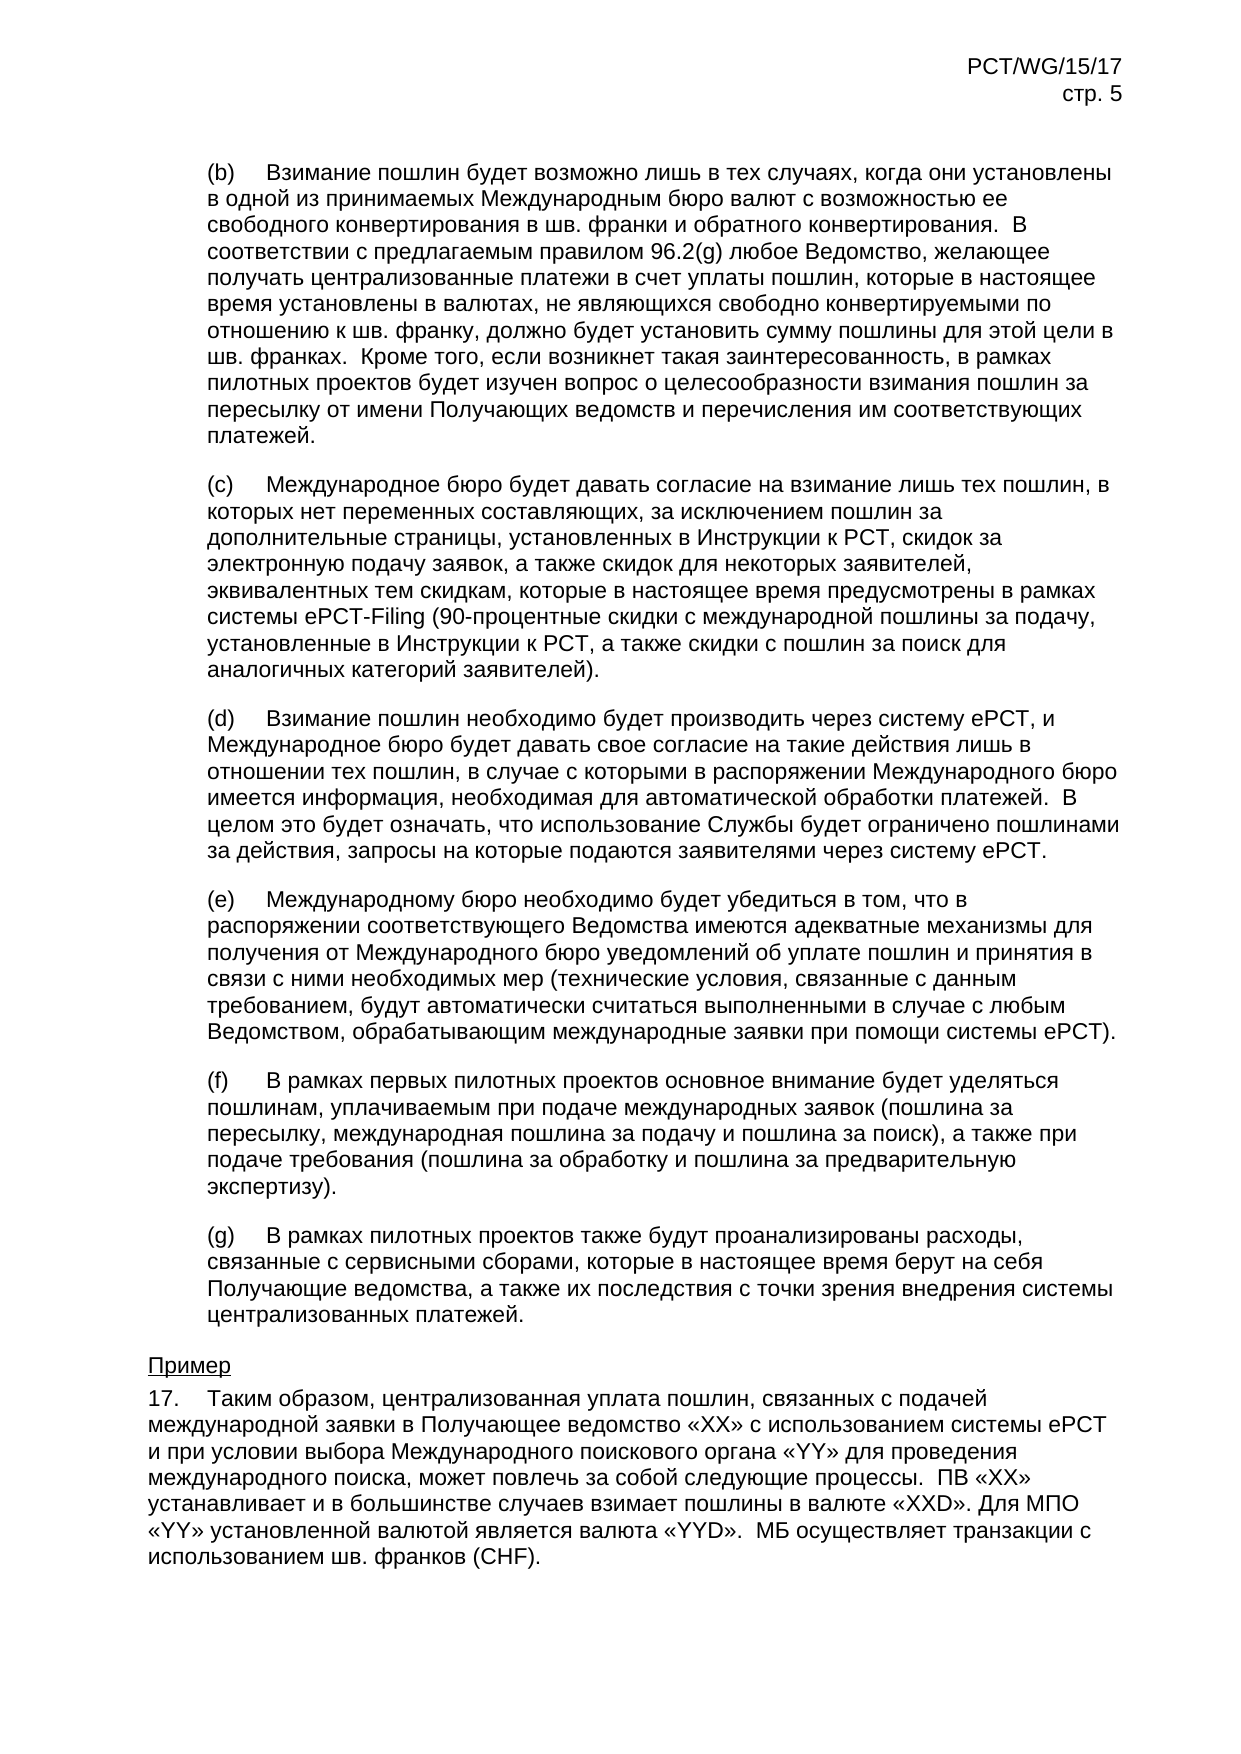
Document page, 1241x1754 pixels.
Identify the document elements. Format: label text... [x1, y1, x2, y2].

list В рамках первых пилотных проектов основное внимание будет уделяться пошлинам, уплачиваемым при подаче международных заявок (пошлина за пересылку, международная пошлина за подачу и пошлина за поиск), а также при подаче требования (пошлина за обработку и пошлина за предварительную экспертизу). [207, 1067, 1122, 1199]
subtitle Пример [148, 1352, 1122, 1379]
text Таким образом, централизованная уплата пошлин, связанных с подачей международной заявки в Получающее ведомство «ХХ» с использованием системы еРСТ и при условии выбора Международного поискового органа «YY» для проведения международного поиска, может повлечь за собой следующие процессы. ПВ «ХХ» устанавливает и в большинстве случаев взимает пошлины в валюте «XXD». Для МПО «YY» установленной валютой является валюта «YYD». МБ осуществляет транзакции с использованием шв. франков (CHF). [148, 1385, 1122, 1569]
list Международное бюро будет давать согласие на взимание лишь тех пошлин, в которых нет переменных составляющих, за исключением пошлин за дополнительные страницы, установленных в Инструкции к РСТ, скидок за электронную подачу заявок, а также скидок для некоторых заявителей, эквивалентных тем скидкам, которые в настоящее время предусмотрены в рамках системы ePCT-Filing (90-процентные скидки с международной пошлины за подачу, установленные в Инструкции к РСТ, а также скидки с пошлин за поиск для аналогичных категорий заявителей). [207, 471, 1122, 682]
list Международному бюро необходимо будет убедиться в том, что в распоряжении соответствующего Ведомства имеются адекватные механизмы для получения от Международного бюро уведомлений об уплате пошлин и принятия в связи с ними необходимых мер (технические условия, связанные с данным требованием, будут автоматически считаться выполненными в случае с любым Ведомством, обрабатывающим международные заявки при помощи системы еРСТ). [207, 886, 1122, 1044]
list В рамках пилотных проектов также будут проанализированы расходы, связанные с сервисными сборами, которые в настоящее время берут на себя Получающие ведомства, а также их последствия с точки зрения внедрения системы централизованных платежей. [207, 1222, 1122, 1327]
list Взимание пошлин необходимо будет производить через систему еРСТ, и Международное бюро будет давать свое согласие на такие действия лишь в отношении тех пошлин, в случае с которыми в распоряжении Международного бюро имеется информация, необходимая для автоматической обработки платежей. В целом это будет означать, что использование Службы будет ограничено пошлинами за действия, запросы на которые подаются заявителями через систему еРСТ. [207, 705, 1122, 863]
list Взимание пошлин будет возможно лишь в тех случаях, когда они установлены в одной из принимаемых Международным бюро валют с возможностью ее свободного конвертирования в шв. франки и обратного конвертирования. В соответствии с предлагаемым правилом 96.2(g) любое Ведомство, желающее получать централизованные платежи в счет уплаты пошлин, которые в настоящее время установлены в валютах, не являющихся свободно конвертируемыми по отношению к шв. франку, должно будет установить сумму пошлины для этой цели в шв. франках. Кроме того, если возникнет такая заинтересованность, в рамках пилотных проектов будет изучен вопрос о целесообразности взимания пошлин за пересылку от имени Получающих ведомств и перечисления им соответствующих платежей. [207, 158, 1122, 448]
